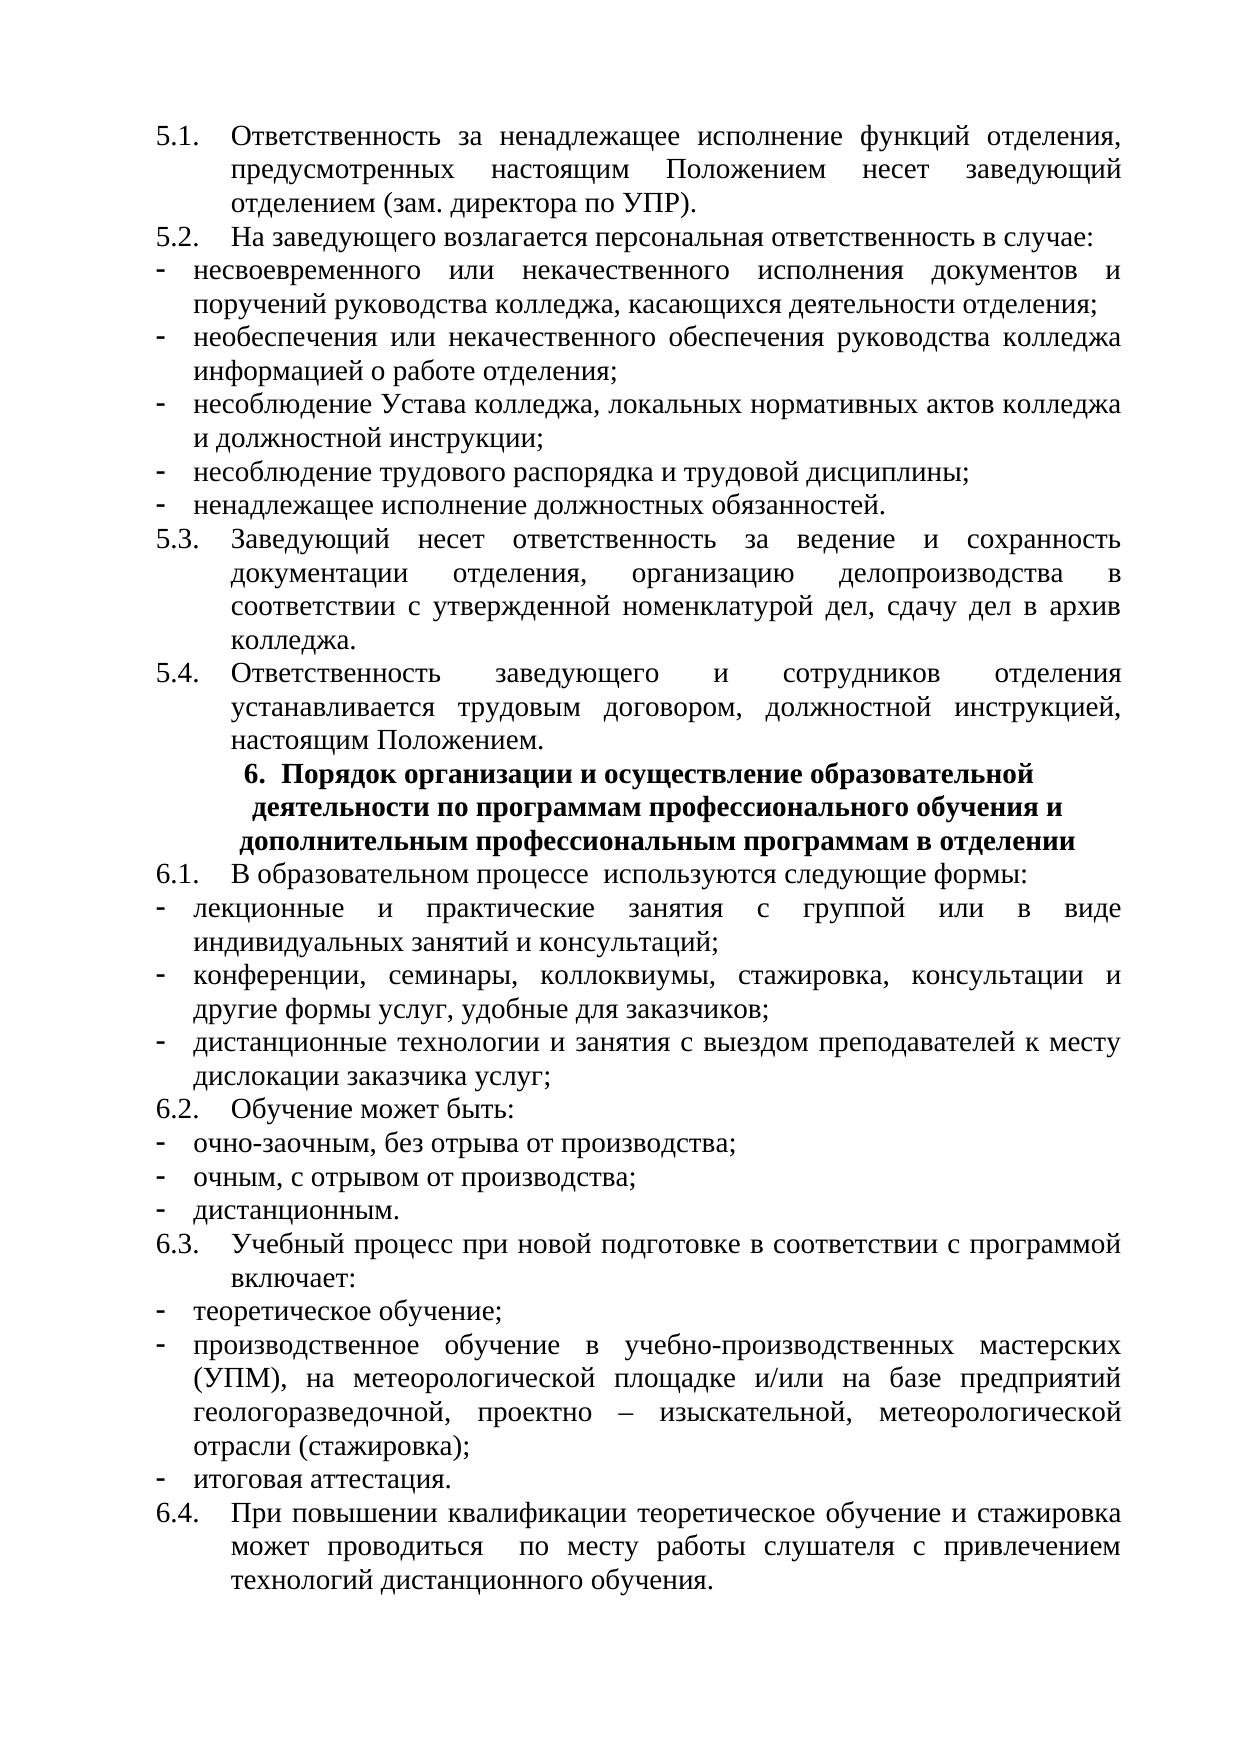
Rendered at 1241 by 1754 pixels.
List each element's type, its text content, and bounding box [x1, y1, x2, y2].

list ненадлежащее исполнение должностных обязанностей. [156, 487, 1122, 521]
list Ответственность заведующего и сотрудников отделения устанавливается трудовым договором, должностной инструкцией, настоящим Положением. [156, 655, 1122, 756]
list Учебный процесс при новой подготовке в соответствии с программой включает: [156, 1226, 1122, 1293]
list При повышении квалификации теоретическое обучение и стажировка может проводиться по месту работы слушателя с привлечением технологий дистанционного обучения. [156, 1495, 1122, 1595]
list очным, с отрывом от производства; [156, 1159, 1122, 1192]
list производственное обучение в учебно-производственных мастерских (УПМ), на метеорологической площадке и/или на базе предприятий геологоразведочной, проектно – изыскательной, метеорологической отрасли (стажировка); [156, 1327, 1122, 1461]
list очно-заочным, без отрыва от производства; [156, 1125, 1122, 1159]
list необеспечения или некачественного обеспечения руководства колледжа информацией о работе отделения; [156, 319, 1122, 387]
list итоговая аттестация. [156, 1461, 1122, 1495]
list В образовательном процессе используются следующие формы: [156, 857, 1122, 890]
list несоблюдение Устава колледжа, локальных нормативных актов колледжа и должностной инструкции; [156, 387, 1122, 454]
list Заведующий несет ответственность за ведение и сохранность документации отделения, организацию делопроизводства в соответствии с утвержденной номенклатурой дел, сдачу дел в архив колледжа. [156, 521, 1122, 655]
list несоблюдение трудового распорядка и трудовой дисциплины; [156, 454, 1122, 487]
list несвоевременного или некачественного исполнения документов и поручений руководства колледжа, касающихся деятельности отделения; [156, 252, 1122, 319]
list Ответственность за ненадлежащее исполнение функций отделения, предусмотренных настоящим Положением несет заведующий отделением (зам. директора по УПР). [156, 118, 1122, 219]
list дистанционные технологии и занятия с выездом преподавателей к месту дислокации заказчика услуг; [156, 1024, 1122, 1092]
list Обучение может быть: [156, 1092, 1122, 1125]
list дистанционным. [156, 1192, 1122, 1226]
list На заведующего возлагается персональная ответственность в случае: [156, 219, 1122, 252]
list Порядок организации и осуществление образовательной деятельности по программам профессионального обучения и дополнительным профессиональным программам в отделении [156, 756, 1122, 857]
list лекционные и практические занятия с группой или в виде индивидуальных занятий и консультаций; [156, 890, 1122, 957]
list теоретическое обучение; [156, 1293, 1122, 1327]
list конференции, семинары, коллоквиумы, стажировка, консультации и другие формы услуг, удобные для заказчиков; [156, 957, 1122, 1024]
